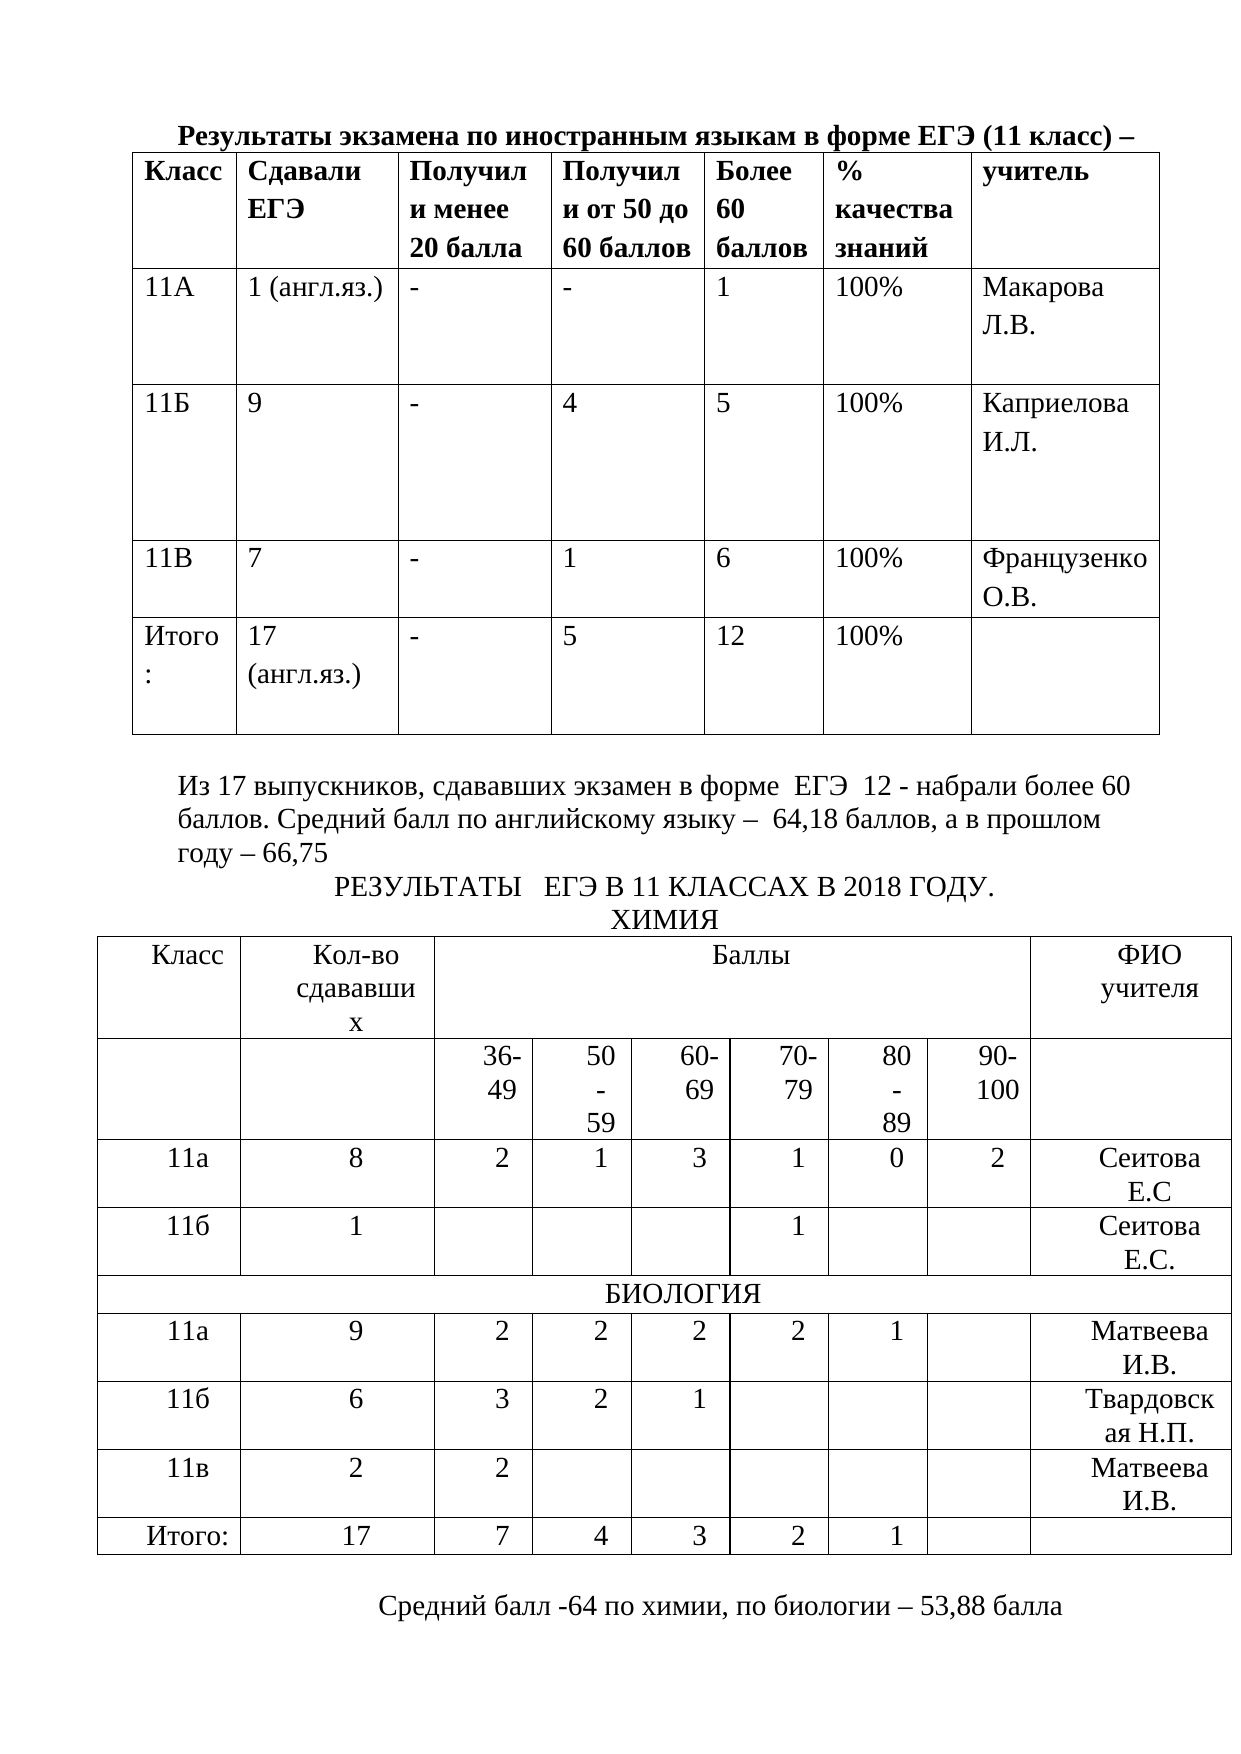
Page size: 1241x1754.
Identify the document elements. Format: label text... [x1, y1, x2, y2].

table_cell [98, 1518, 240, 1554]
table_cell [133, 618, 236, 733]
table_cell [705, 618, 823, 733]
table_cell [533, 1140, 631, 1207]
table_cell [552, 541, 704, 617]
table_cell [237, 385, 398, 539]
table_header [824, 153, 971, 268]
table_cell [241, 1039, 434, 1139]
text Средний балл -64 по химии, по биологии – 53,88 балла [214, 1588, 1152, 1622]
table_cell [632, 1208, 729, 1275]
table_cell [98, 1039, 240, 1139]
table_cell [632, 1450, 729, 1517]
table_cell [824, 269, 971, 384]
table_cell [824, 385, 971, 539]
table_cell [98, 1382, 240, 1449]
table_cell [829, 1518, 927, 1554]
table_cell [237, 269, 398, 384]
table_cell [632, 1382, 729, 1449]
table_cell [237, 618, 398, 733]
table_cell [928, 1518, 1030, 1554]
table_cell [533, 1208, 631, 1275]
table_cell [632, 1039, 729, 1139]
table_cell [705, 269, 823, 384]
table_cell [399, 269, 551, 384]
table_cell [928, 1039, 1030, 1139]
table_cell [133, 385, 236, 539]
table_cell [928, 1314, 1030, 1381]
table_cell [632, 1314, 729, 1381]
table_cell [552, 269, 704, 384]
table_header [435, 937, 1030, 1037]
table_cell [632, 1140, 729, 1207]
text Результаты экзамена по иностранным языкам в форме ЕГЭ (11 класс) – [177, 118, 1152, 152]
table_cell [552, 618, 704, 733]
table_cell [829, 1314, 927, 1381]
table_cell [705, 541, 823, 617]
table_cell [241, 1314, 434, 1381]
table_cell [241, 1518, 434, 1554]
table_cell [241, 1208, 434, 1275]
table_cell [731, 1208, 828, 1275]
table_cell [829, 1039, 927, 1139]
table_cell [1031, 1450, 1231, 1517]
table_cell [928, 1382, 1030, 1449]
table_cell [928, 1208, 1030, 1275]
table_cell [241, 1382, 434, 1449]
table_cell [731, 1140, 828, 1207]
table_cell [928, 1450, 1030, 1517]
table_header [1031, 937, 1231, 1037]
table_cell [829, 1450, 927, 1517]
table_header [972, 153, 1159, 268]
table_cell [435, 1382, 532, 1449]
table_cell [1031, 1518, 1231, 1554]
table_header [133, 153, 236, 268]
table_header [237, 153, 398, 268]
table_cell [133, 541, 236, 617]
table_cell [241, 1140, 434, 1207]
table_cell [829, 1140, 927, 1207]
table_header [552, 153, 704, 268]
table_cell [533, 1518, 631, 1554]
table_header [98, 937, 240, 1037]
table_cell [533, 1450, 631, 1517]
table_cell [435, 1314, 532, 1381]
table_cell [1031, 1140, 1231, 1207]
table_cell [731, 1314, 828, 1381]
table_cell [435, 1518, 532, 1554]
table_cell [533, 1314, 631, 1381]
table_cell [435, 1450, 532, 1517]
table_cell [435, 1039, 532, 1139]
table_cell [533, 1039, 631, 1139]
text Результаты ЕГЭ в 11 классах в 2018 году. [177, 869, 1152, 902]
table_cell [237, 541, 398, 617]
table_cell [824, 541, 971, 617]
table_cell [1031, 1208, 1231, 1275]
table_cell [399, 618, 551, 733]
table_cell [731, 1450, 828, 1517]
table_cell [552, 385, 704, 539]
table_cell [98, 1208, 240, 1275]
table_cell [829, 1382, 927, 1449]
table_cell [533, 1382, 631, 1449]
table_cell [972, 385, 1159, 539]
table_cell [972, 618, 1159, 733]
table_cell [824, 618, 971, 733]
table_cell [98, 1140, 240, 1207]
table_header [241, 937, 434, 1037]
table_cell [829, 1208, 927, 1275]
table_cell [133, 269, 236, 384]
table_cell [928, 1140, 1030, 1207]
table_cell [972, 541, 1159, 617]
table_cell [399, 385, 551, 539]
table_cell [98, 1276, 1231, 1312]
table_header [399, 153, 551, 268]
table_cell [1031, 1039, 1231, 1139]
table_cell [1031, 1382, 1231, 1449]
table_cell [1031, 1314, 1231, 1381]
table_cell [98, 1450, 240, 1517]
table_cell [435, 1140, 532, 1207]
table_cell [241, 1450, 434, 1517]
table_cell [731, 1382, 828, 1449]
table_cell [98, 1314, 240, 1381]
text Химия [177, 902, 1152, 936]
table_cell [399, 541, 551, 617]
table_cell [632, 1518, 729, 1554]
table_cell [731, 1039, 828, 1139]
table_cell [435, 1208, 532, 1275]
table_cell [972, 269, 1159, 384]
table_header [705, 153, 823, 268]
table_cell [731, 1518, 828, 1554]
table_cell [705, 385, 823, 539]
text Из 17 выпускников, сдававших экзамен в форме ЕГЭ 12 - набрали более 60 баллов. Средний балл по английскому языку – 64,18 баллов, а в прошлом году – 66,75 [177, 768, 1152, 869]
